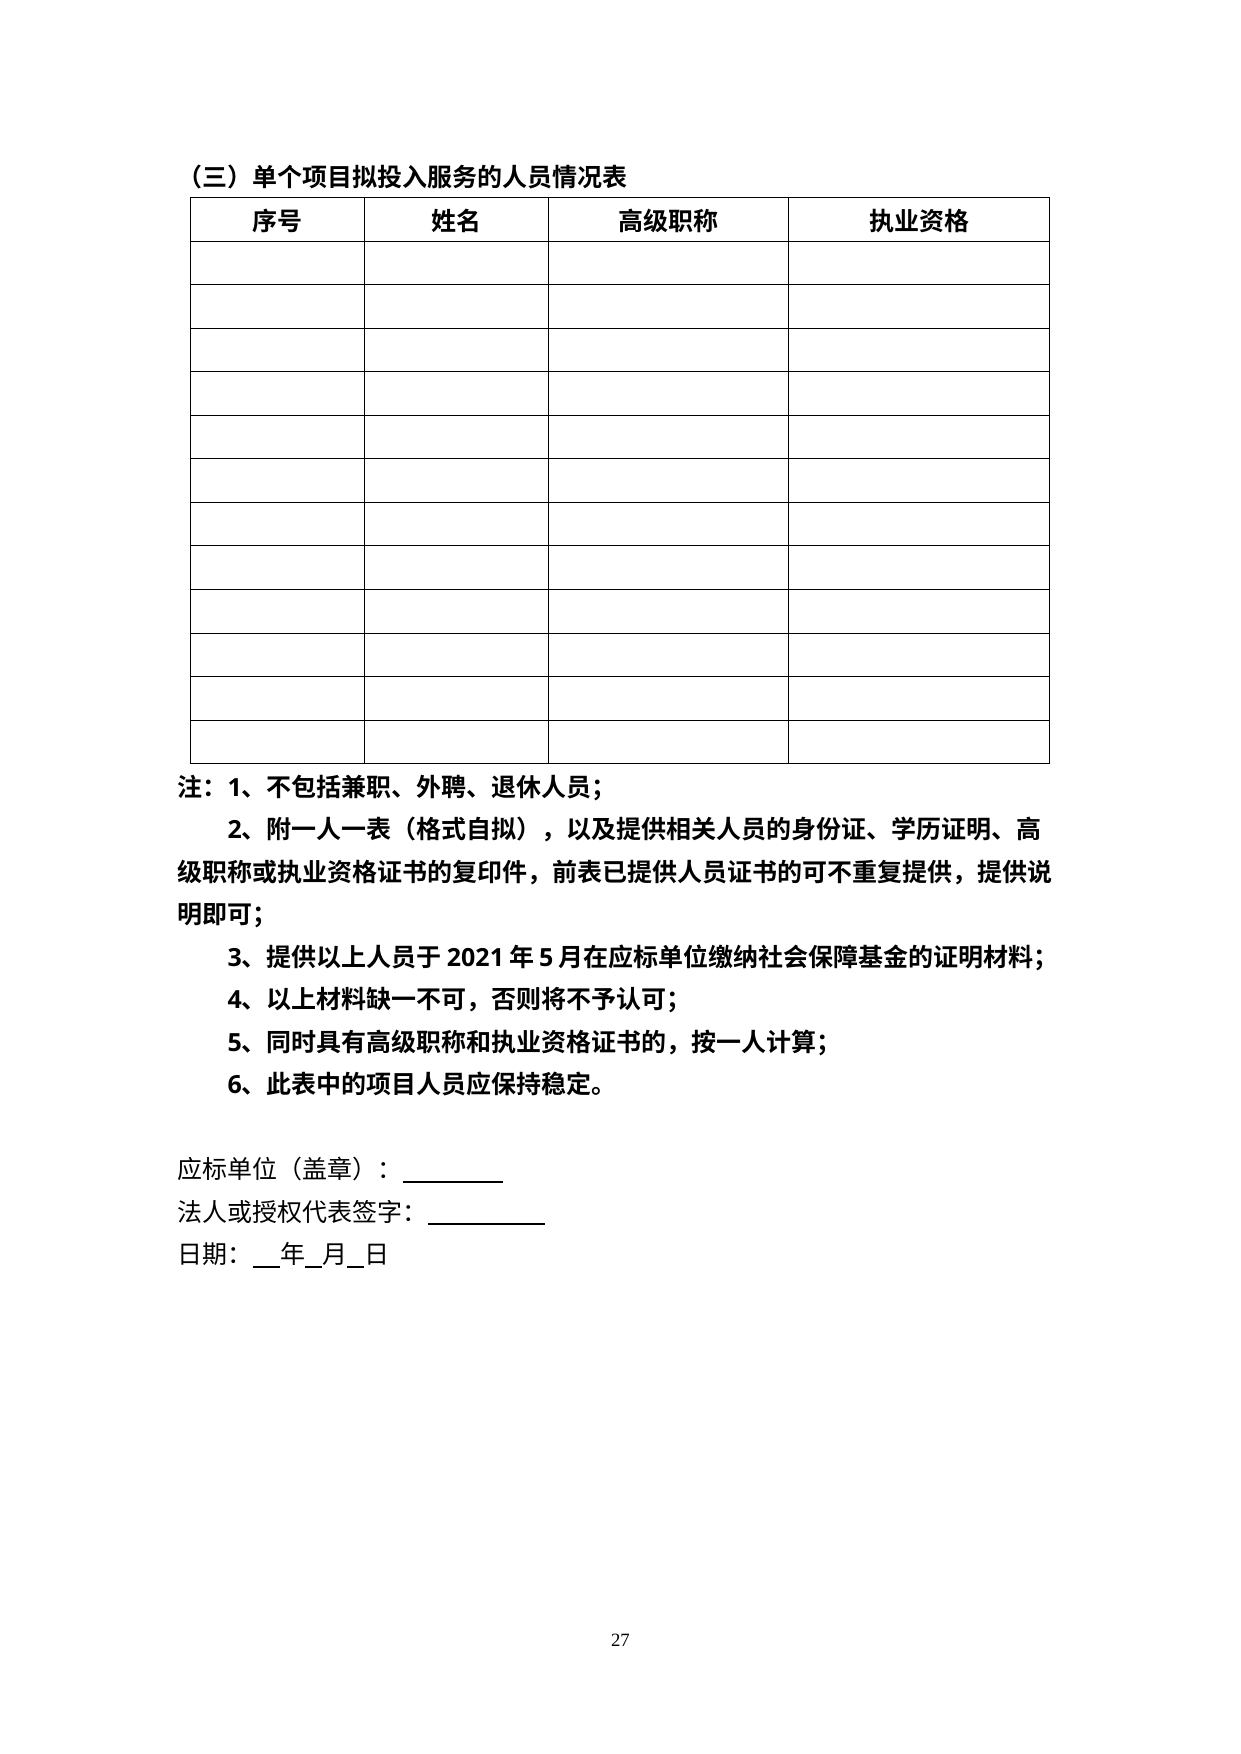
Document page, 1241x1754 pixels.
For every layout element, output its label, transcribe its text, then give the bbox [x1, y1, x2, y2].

text 6、此表中的项目人员应保持稳定。 [177, 1062, 1063, 1104]
table_cell [549, 590, 788, 632]
table_cell [365, 546, 548, 589]
table_cell [365, 634, 548, 676]
table_cell [789, 634, 1049, 676]
text （三）单个项目拟投入服务的人员情况表 [177, 154, 1063, 197]
text 法人或授权代表签字： [177, 1189, 1063, 1232]
table_cell [789, 459, 1049, 502]
table_cell [191, 634, 364, 676]
table_cell [789, 677, 1049, 719]
table_cell [789, 329, 1049, 371]
table_cell [191, 416, 364, 458]
text 应标单位（盖章）： [177, 1147, 1063, 1189]
table_cell [789, 372, 1049, 415]
table_cell [191, 372, 364, 415]
table_cell [549, 634, 788, 676]
table_cell [191, 721, 364, 763]
table_cell [365, 329, 548, 371]
table_cell [191, 242, 364, 284]
table_cell [191, 285, 364, 328]
table_cell [365, 503, 548, 545]
table_cell [191, 503, 364, 545]
text 注：1、不包括兼职、外聘、退休人员； [177, 764, 1063, 807]
table_cell [789, 242, 1049, 284]
table_cell [365, 285, 548, 328]
text 3、提供以上人员于2021年5月在应标单位缴纳社会保障基金的证明材料； [177, 934, 1063, 977]
table_cell [365, 590, 548, 632]
text 日期： 年 月 日 [177, 1232, 1063, 1274]
table_cell [549, 721, 788, 763]
table_cell [365, 372, 548, 415]
table_cell [549, 546, 788, 589]
text 4、以上材料缺一不可，否则将不予认可； [177, 977, 1063, 1019]
table_cell [789, 503, 1049, 545]
table_cell [365, 459, 548, 502]
table_cell [549, 242, 788, 284]
table_cell [365, 416, 548, 458]
table_cell [789, 721, 1049, 763]
table_cell [365, 242, 548, 284]
table_cell [365, 677, 548, 719]
table_cell [191, 546, 364, 589]
table_cell [365, 721, 548, 763]
table_cell [549, 329, 788, 371]
table_cell [191, 677, 364, 719]
text 2、附一人一表（格式自拟），以及提供相关人员的身份证、学历证明、高级职称或执业资格证书的复印件，前表已提供人员证书的可不重复提供，提供说明即可； [177, 807, 1063, 934]
table_cell [549, 416, 788, 458]
table_cell [789, 416, 1049, 458]
table_cell [549, 285, 788, 328]
table_cell [191, 590, 364, 632]
table_cell [191, 459, 364, 502]
table_header 高级职称 [549, 198, 788, 241]
table_cell [549, 503, 788, 545]
table_header 序号 [191, 198, 364, 241]
text 5、同时具有高级职称和执业资格证书的，按一人计算； [177, 1019, 1063, 1062]
table_header 姓名 [365, 198, 548, 241]
table_cell [549, 677, 788, 719]
table_cell [789, 285, 1049, 328]
table_cell [789, 590, 1049, 632]
table_cell [549, 372, 788, 415]
table_header 执业资格 [789, 198, 1049, 241]
table_cell [549, 459, 788, 502]
table_cell [789, 546, 1049, 589]
table_cell [191, 329, 364, 371]
